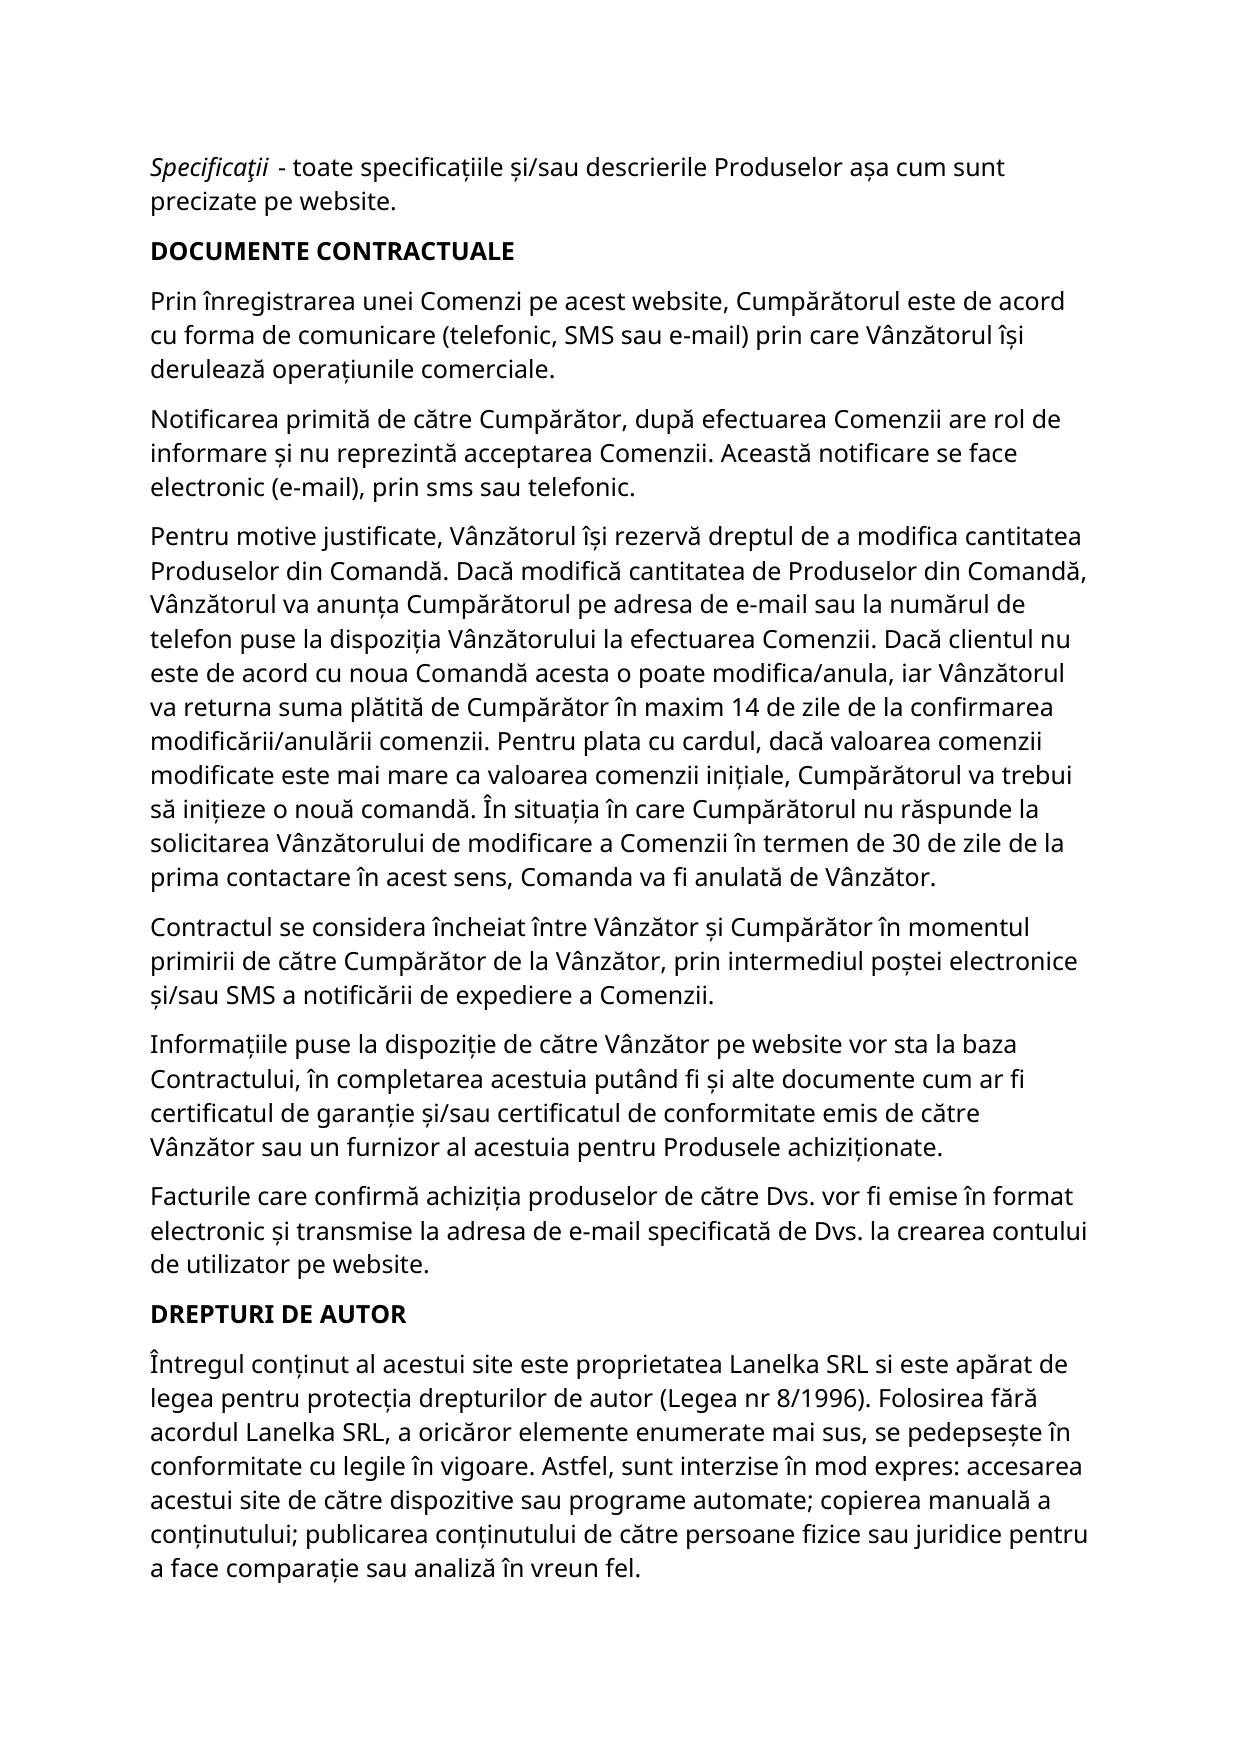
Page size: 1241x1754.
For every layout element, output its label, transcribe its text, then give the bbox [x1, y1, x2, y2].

text Specificaţii - toate specificațiile și/sau descrierile Produselor așa cum sunt precizate pe website. [150, 150, 1090, 218]
text Facturile care confirmă achiziția produselor de către Dvs. vor fi emise în format electronic și transmise la adresa de e-mail specificată de Dvs. la crearea contului de utilizator pe website. [150, 1179, 1090, 1281]
text Contractul se considera încheiat între Vânzător și Cumpărător în momentul primirii de către Cumpărător de la Vânzător, prin intermediul poștei electronice și/sau SMS a notificării de expediere a Comenzii. [150, 909, 1090, 1012]
text Notificarea primită de către Cumpărător, după efectuarea Comenzii are rol de informare și nu reprezintă acceptarea Comenzii. Această notificare se face electronic (e-mail), prin sms sau telefonic. [150, 401, 1090, 503]
text Informațiile puse la dispoziție de către Vânzător pe website vor sta la baza Contractului, în completarea acestuia putând fi și alte documente cum ar fi certificatul de garanție și/sau certificatul de conformitate emis de către Vânzător sau un furnizor al acestuia pentru Produsele achiziționate. [150, 1027, 1090, 1163]
text DOCUMENTE CONTRACTUALE [150, 234, 1090, 268]
text Pentru motive justificate, Vânzătorul își rezervă dreptul de a modifica cantitatea Produselor din Comandă. Dacă modifică cantitatea de Produselor din Comandă, Vânzătorul va anunța Cumpărătorul pe adresa de e-mail sau la numărul de telefon puse la dispoziția Vânzătorului la efectuarea Comenzii. Dacă clientul nu este de acord cu noua Comandă acesta o poate modifica/anula, iar Vânzătorul va returna suma plătită de Cumpărător în maxim 14 de zile de la confirmarea modificării/anulării comenzii. Pentru plata cu cardul, dacă valoarea comenzii modificate este mai mare ca valoarea comenzii inițiale, Cumpărătorul va trebui să inițieze o nouă comandă. În situația în care Cumpărătorul nu răspunde la solicitarea Vânzătorului de modificare a Comenzii în termen de 30 de zile de la prima contactare în acest sens, Comanda va fi anulată de Vânzător. [150, 519, 1090, 894]
text Întregul conținut al acestui site este proprietatea Lanelka SRL si este apărat de legea pentru protecția drepturilor de autor (Legea nr 8/1996). Folosirea fără acordul Lanelka SRL, a oricăror elemente enumerate mai sus, se pedepsește în conformitate cu legile în vigoare. Astfel, sunt interzise în mod expres: accesarea acestui site de către dispozitive sau programe automate; copierea manuală a conținutului; publicarea conținutului de către persoane fizice sau juridice pentru a face comparație sau analiză în vreun fel. [150, 1347, 1090, 1585]
text DREPTURI DE AUTOR [150, 1297, 1090, 1331]
text Prin înregistrarea unei Comenzi pe acest website, Cumpărătorul este de acord cu forma de comunicare (telefonic, SMS sau e-mail) prin care Vânzătorul își derulează operațiunile comerciale. [150, 283, 1090, 386]
